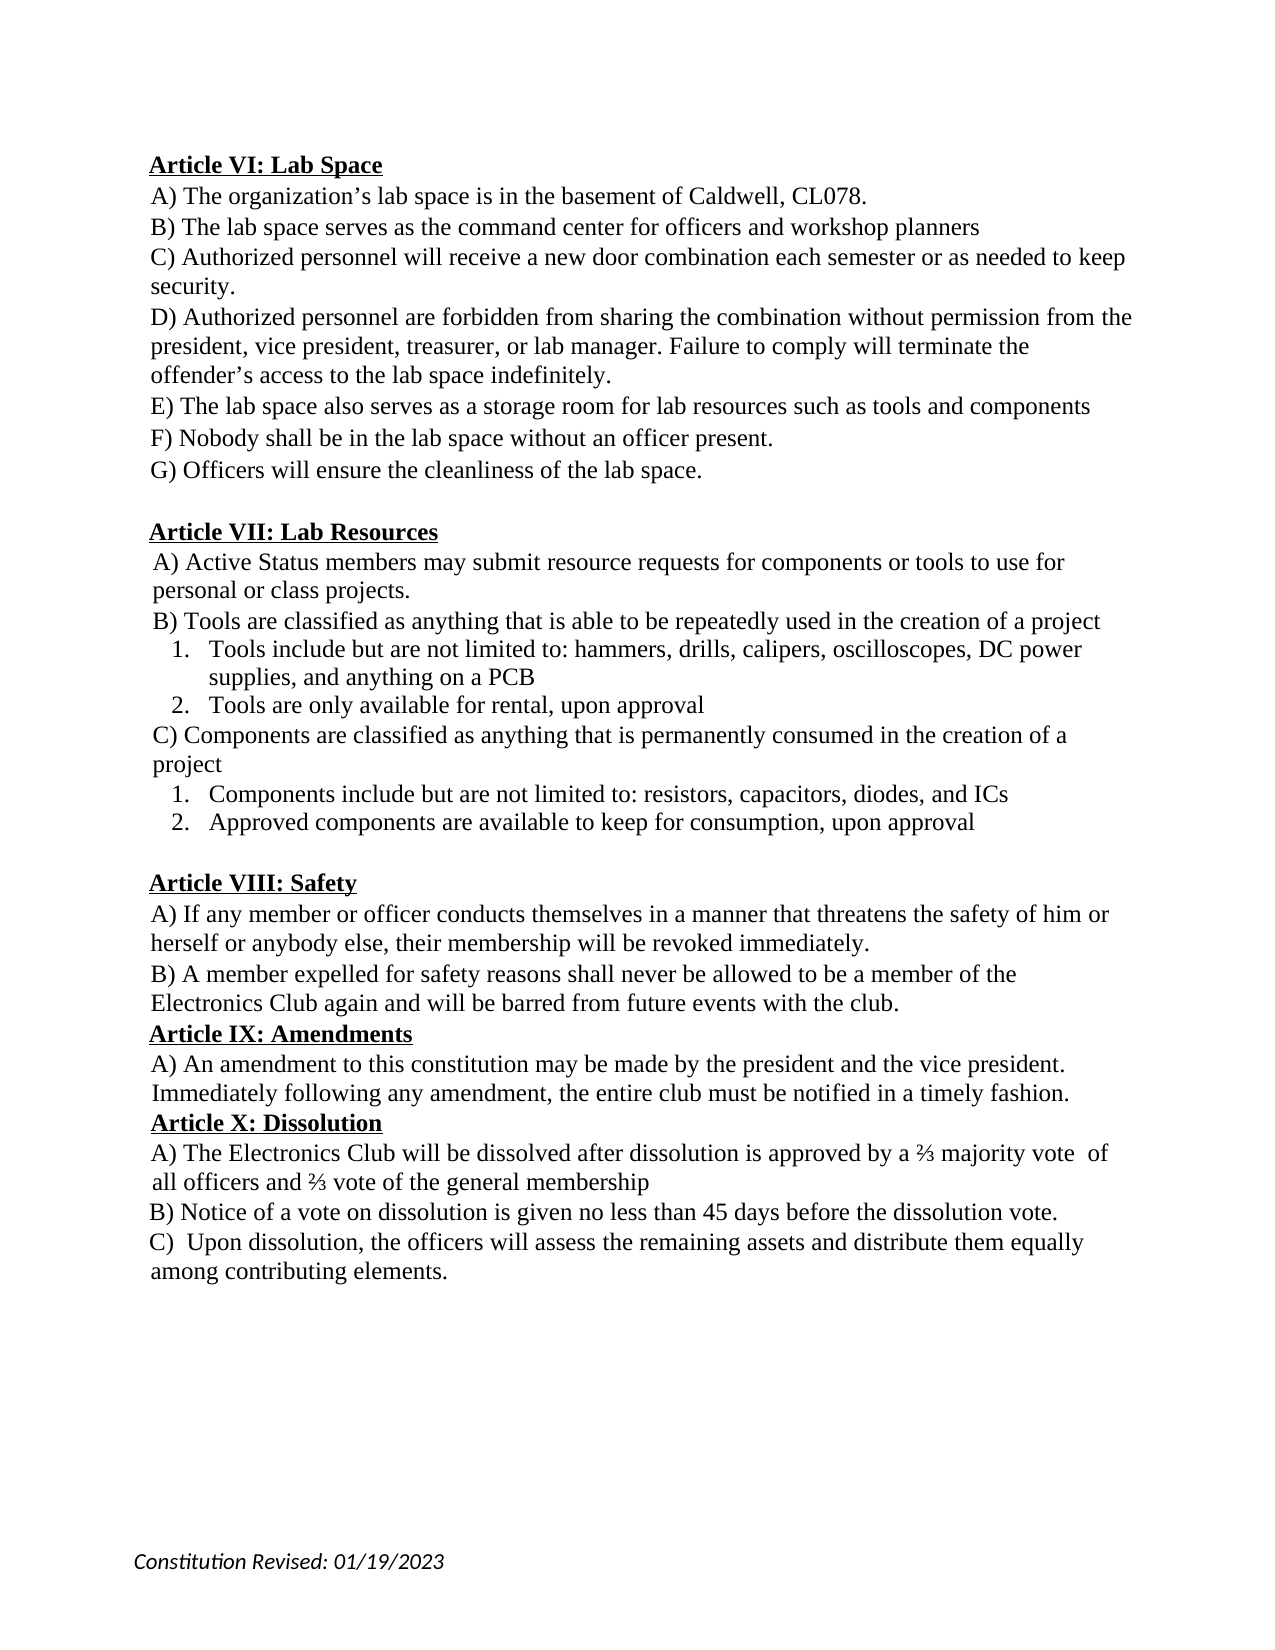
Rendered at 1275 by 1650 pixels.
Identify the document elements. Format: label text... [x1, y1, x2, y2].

text C) Authorized personnel will receive a new door combination each semester or as needed to keep security. [150, 242, 1138, 300]
text Article VI: Lab Space [149, 150, 1138, 178]
text Article X: Dissolution [150, 1108, 1138, 1137]
text E) The lab space also serves as a storage room for lab resources such as tools and components [150, 391, 1138, 420]
list Tools include but are not limited to: hammers, drills, calipers, oscilloscopes, DC power supplies, and anything on a PCB [171, 635, 1138, 691]
text G) Officers will ensure the cleanliness of the lab space. [150, 455, 1138, 484]
text C) Upon dissolution, the officers will assess the remaining assets and distribute them equally among contributing elements. [149, 1228, 1138, 1284]
text A) If any member or officer conducts themselves in a manner that threatens the safety of him or herself or anybody else, their membership will be revoked immediately. [150, 899, 1138, 957]
text Article IX: Amendments [149, 1019, 1138, 1047]
list Tools are only available for rental, upon approval [171, 691, 1138, 719]
text F) Nobody shall be in the lab space without an officer present. [150, 423, 1138, 452]
text B) The lab space serves as the command center for officers and workshop planners [150, 212, 1138, 240]
text Article VII: Lab Resources [149, 517, 1138, 545]
text B) Notice of a vote on dissolution is given no less than 45 days before the dissolution vote. [149, 1198, 1138, 1226]
text Article VIII: Safety [149, 868, 1138, 897]
list Components include but are not limited to: resistors, capacitors, diodes, and ICs [171, 779, 1138, 808]
text A) The organization’s lab space is in the basement of Caldwell, CL078. [150, 181, 1138, 209]
list Approved components are available to keep for consumption, upon approval [171, 808, 1138, 836]
text A) The Electronics Club will be dissolved after dissolution is approved by a ⅔ majority vote of all officers and ⅔ vote of the general membership [150, 1139, 1138, 1195]
text B) A member expelled for safety reasons shall never be allowed to be a member of the Electronics Club again and will be barred from future events with the club. [150, 959, 1138, 1017]
text D) Authorized personnel are forbidden from sharing the combination without permission from the president, vice president, treasurer, or lab manager. Failure to comply will terminate the offender’s access to the lab space indefinitely. [150, 302, 1138, 389]
text A) An amendment to this constitution may be made by the president and the vice president. Immediately following any amendment, the entire club must be notified in a timely fashion. [150, 1049, 1138, 1106]
text B) Tools are classified as anything that is able to be repeatedly used in the creation of a project [152, 606, 1138, 635]
text C) Components are classified as anything that is permanently consumed in the creation of a project [152, 721, 1138, 778]
text A) Active Status members may submit resource requests for components or tools to use for personal or class projects. [152, 547, 1138, 604]
